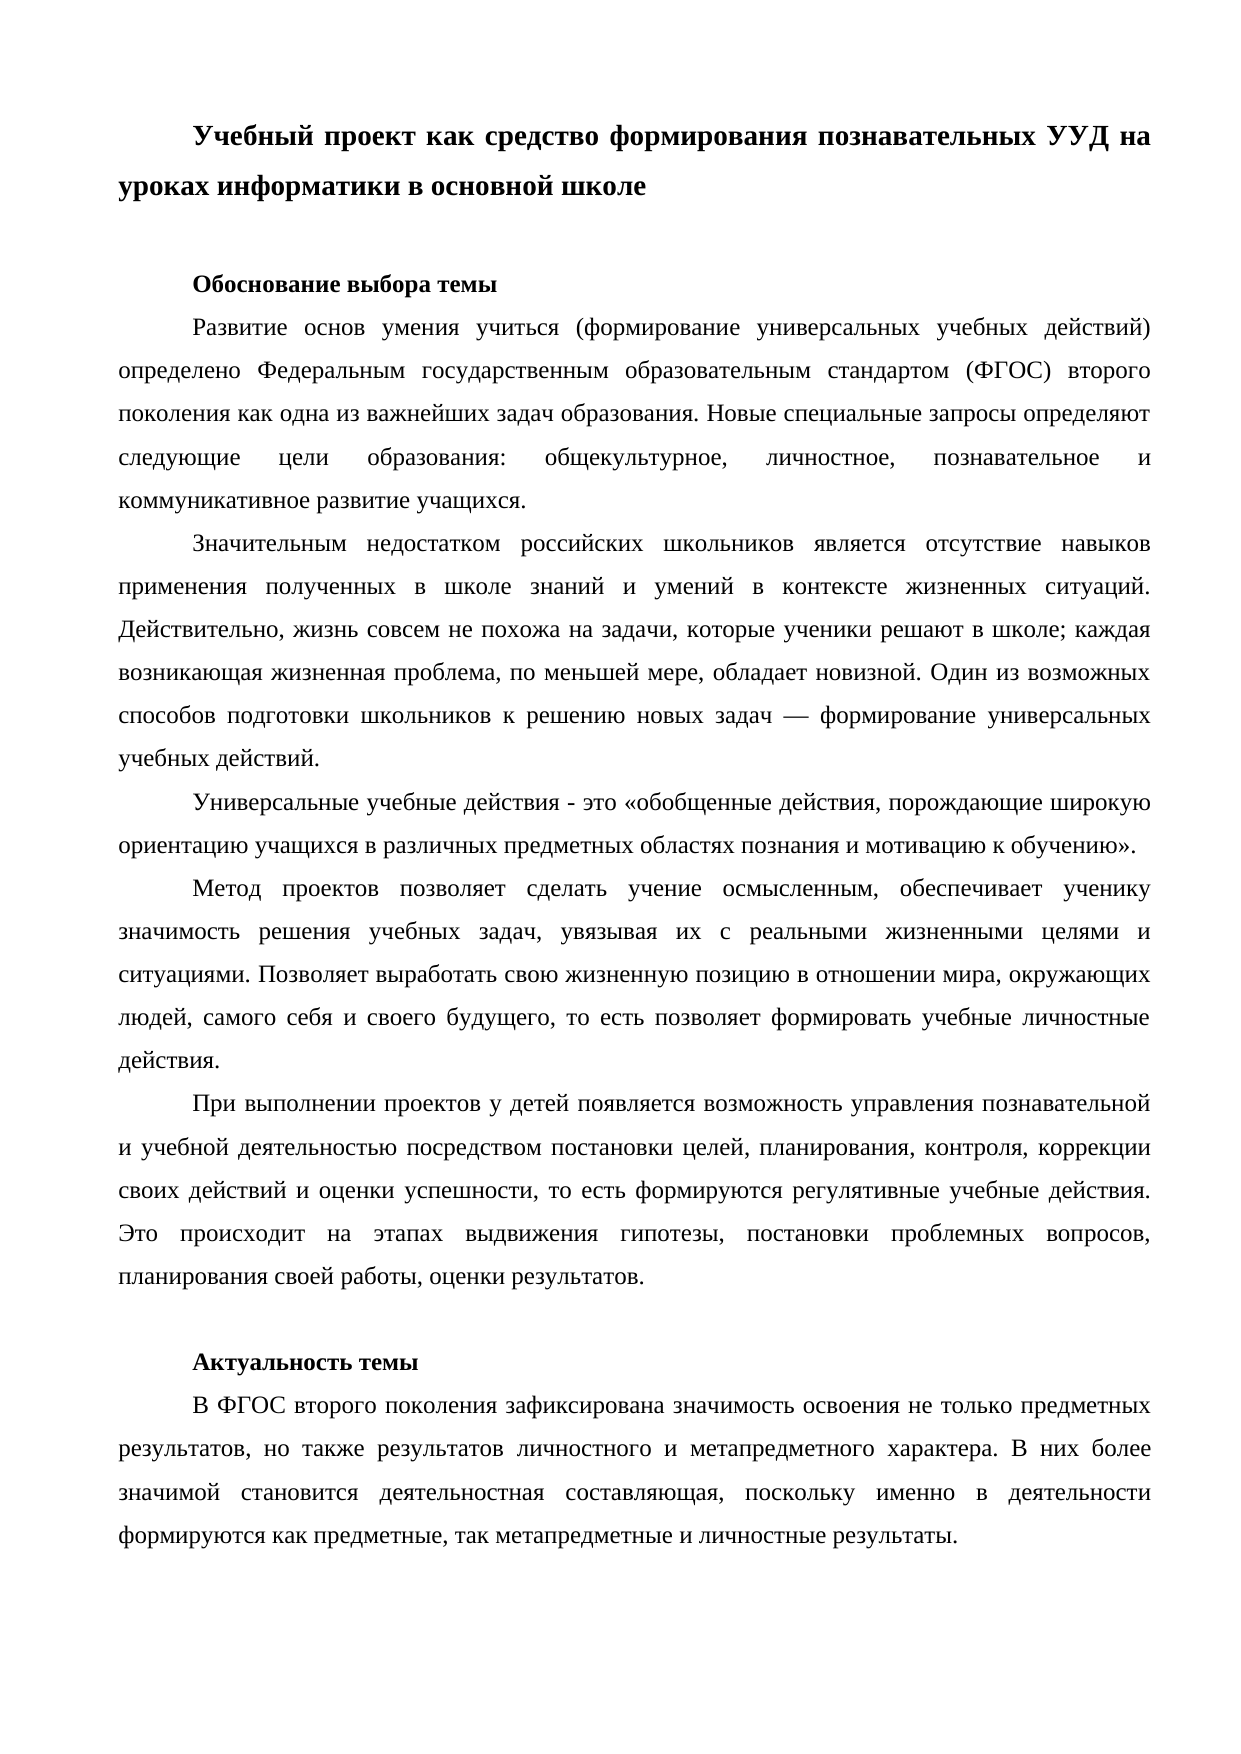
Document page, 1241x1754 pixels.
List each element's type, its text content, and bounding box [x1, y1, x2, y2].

text Метод проектов позволяет сделать учение осмысленным, обеспечивает ученику значимость решения учебных задач, увязывая их с реальными жизненными целями и ситуациями. Позволяет выработать свою жизненную позицию в отношении мира, окружающих людей, самого себя и своего будущего, то есть позволяет формировать учебные личностные действия. [118, 873, 1152, 1074]
list В ФГОС второго поколения зафиксирована значимость освоения не только предметных результатов, но также результатов личностного и метапредметного характера. В них более значимой становится деятельностная составляющая, поскольку именно в деятельности формируются как предметные, так метапредметные и личностные результаты. [118, 1390, 1152, 1548]
text Обоснование выбора темы [118, 269, 1152, 298]
text Значительным недостатком российских школьников является отсутствие навыков применения полученных в школе знаний и умений в контексте жизненных ситуаций. Действительно, жизнь совсем не похожа на задачи, которые ученики решают в школе; каждая возникающая жизненная проблема, по меньшей мере, обладает новизной. Один из возможных способов подготовки школьников к решению новых задач — формирование универсальных учебных действий. [118, 528, 1152, 772]
text Универсальные учебные действия - это «обобщенные действия, порождающие широкую ориентацию учащихся в различных предметных областях познания и мотивацию к обучению». [118, 787, 1152, 858]
text Учебный проект как средство формирования познавательных УУД на уроках информатики в основной школе [118, 118, 1152, 202]
text При выполнении проектов у детей появляется возможность управления познавательной и учебной деятельностью посредством постановки целей, планирования, контроля, коррекции своих действий и оценки успешности, то есть формируются регулятивные учебные действия. Это происходит на этапах выдвижения гипотезы, постановки проблемных вопросов, планирования своей работы, оценки результатов. [118, 1088, 1152, 1290]
list Актуальность темы [118, 1347, 1152, 1376]
text Развитие основ умения учиться (формирование универсальных учебных действий) определено Федеральным государственным образовательным стандартом (ФГОС) второго поколения как одна из важнейших задач образования. Новые специальные запросы определяют следующие цели образования: общекультурное, личностное, познавательное и коммуникативное развитие учащихся. [118, 312, 1152, 513]
